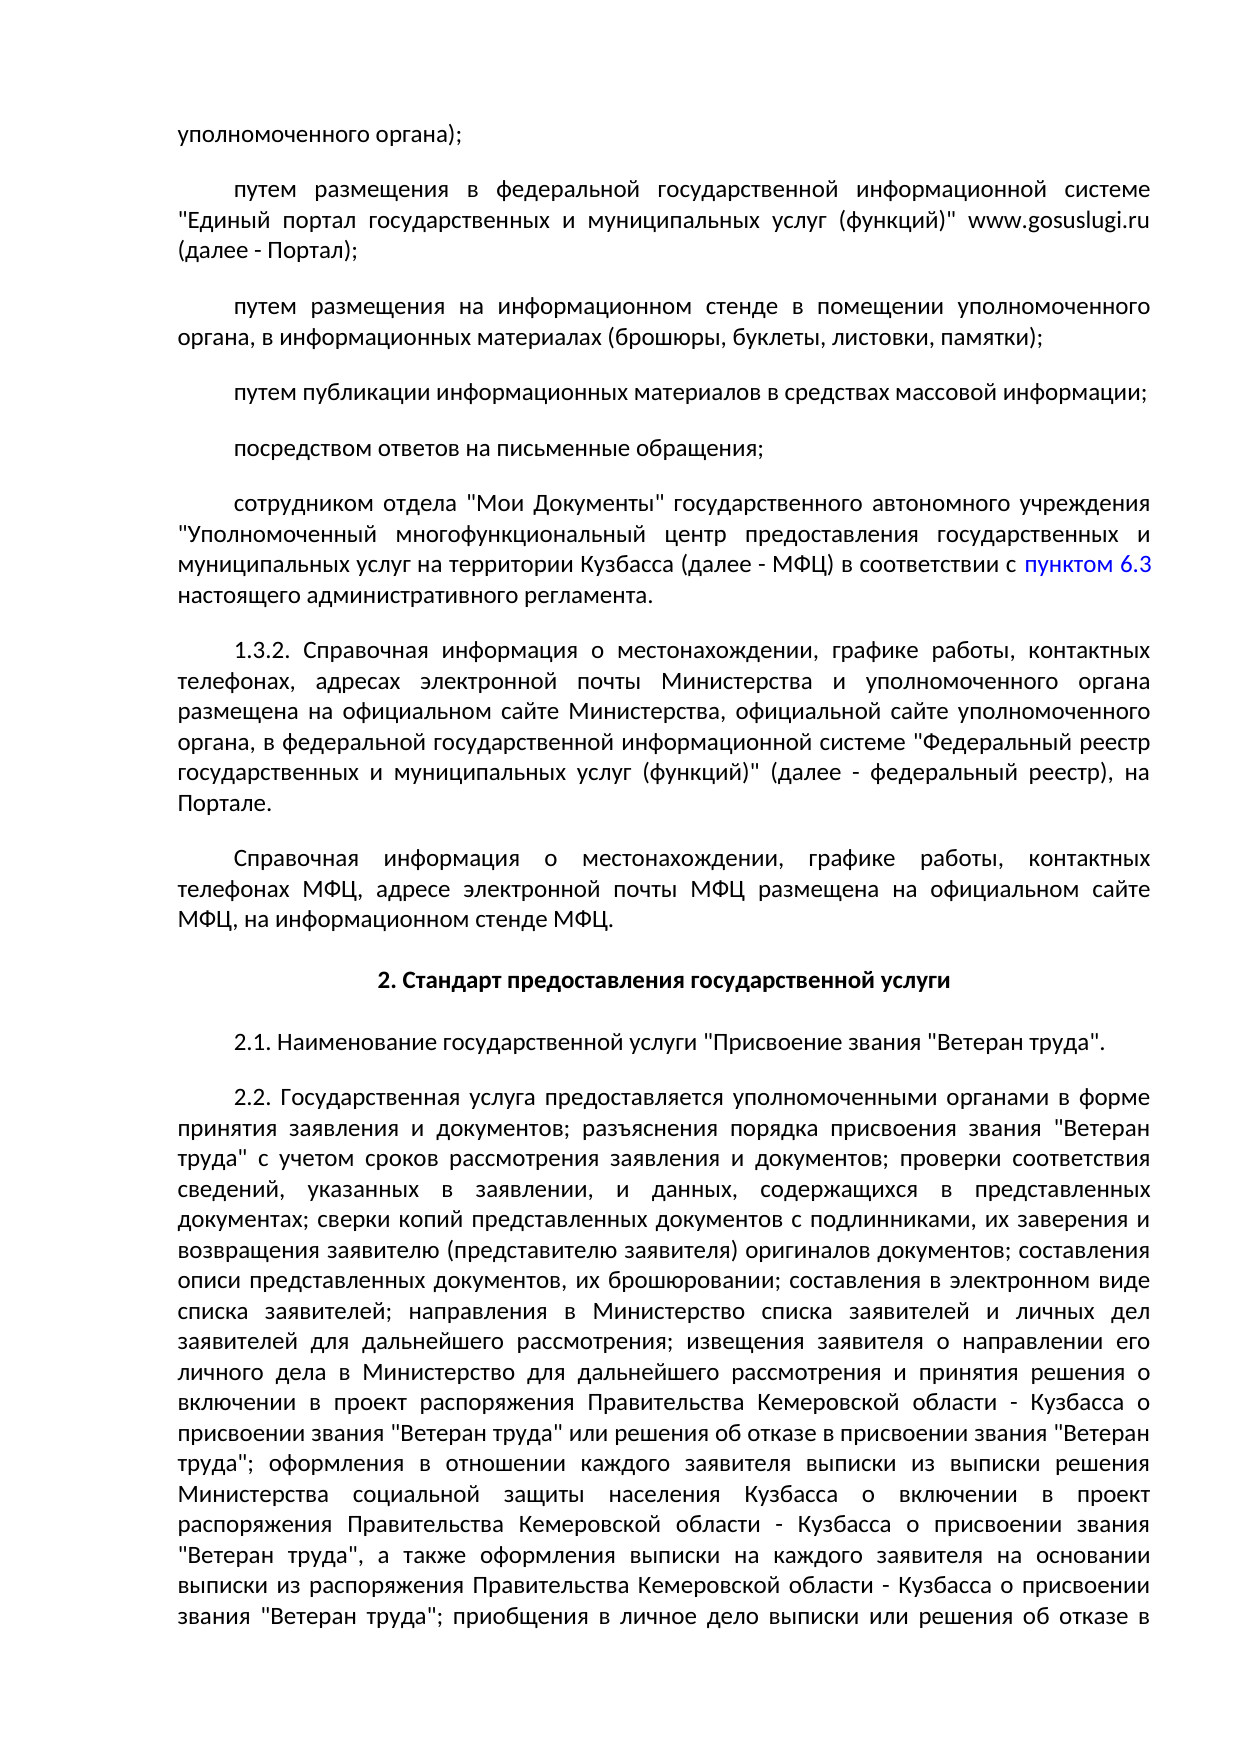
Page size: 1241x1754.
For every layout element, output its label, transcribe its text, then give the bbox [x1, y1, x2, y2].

text посредством ответов на письменные обращения; [177, 432, 1152, 462]
text путем размещения в федеральной государственной информационной системе "Единый портал государственных и муниципальных услуг (функций)" www.gosuslugi.ru (далее - Портал); [177, 174, 1152, 265]
text путем публикации информационных материалов в средствах массовой информации; [177, 376, 1152, 407]
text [177, 1081, 1152, 1631]
text 1.3.2. Справочная информация о местонахождении, графике работы, контактных телефонах, адресах электронной почты Министерства и уполномоченного органа размещена на официальном сайте Министерства, официальной сайте уполномоченного органа, в федеральной государственной информационной системе "Федеральный реестр государственных и муниципальных услуг (функций)" (далее - федеральный реестр), на Портале. [177, 634, 1152, 817]
text путем размещения на информационном стенде в помещении уполномоченного органа, в информационных материалах (брошюры, буклеты, листовки, памятки); [177, 290, 1152, 351]
text сотрудником отдела "Мои Документы" государственного автономного учреждения "Уполномоченный многофункциональный центр предоставления государственных и муниципальных услуг на территории Кузбасса (далее - МФЦ) в соответствии с пунктом 6.3 настоящего административного регламента. [177, 487, 1152, 609]
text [177, 118, 1152, 149]
text 2.1. Наименование государственной услуги "Присвоение звания "Ветеран труда". [177, 1026, 1152, 1056]
title 2. Стандарт предоставления государственной услуги [177, 964, 1152, 995]
text Справочная информация о местонахождении, графике работы, контактных телефонах МФЦ, адресе электронной почты МФЦ размещена на официальном сайте МФЦ, на информационном стенде МФЦ. [177, 842, 1152, 934]
